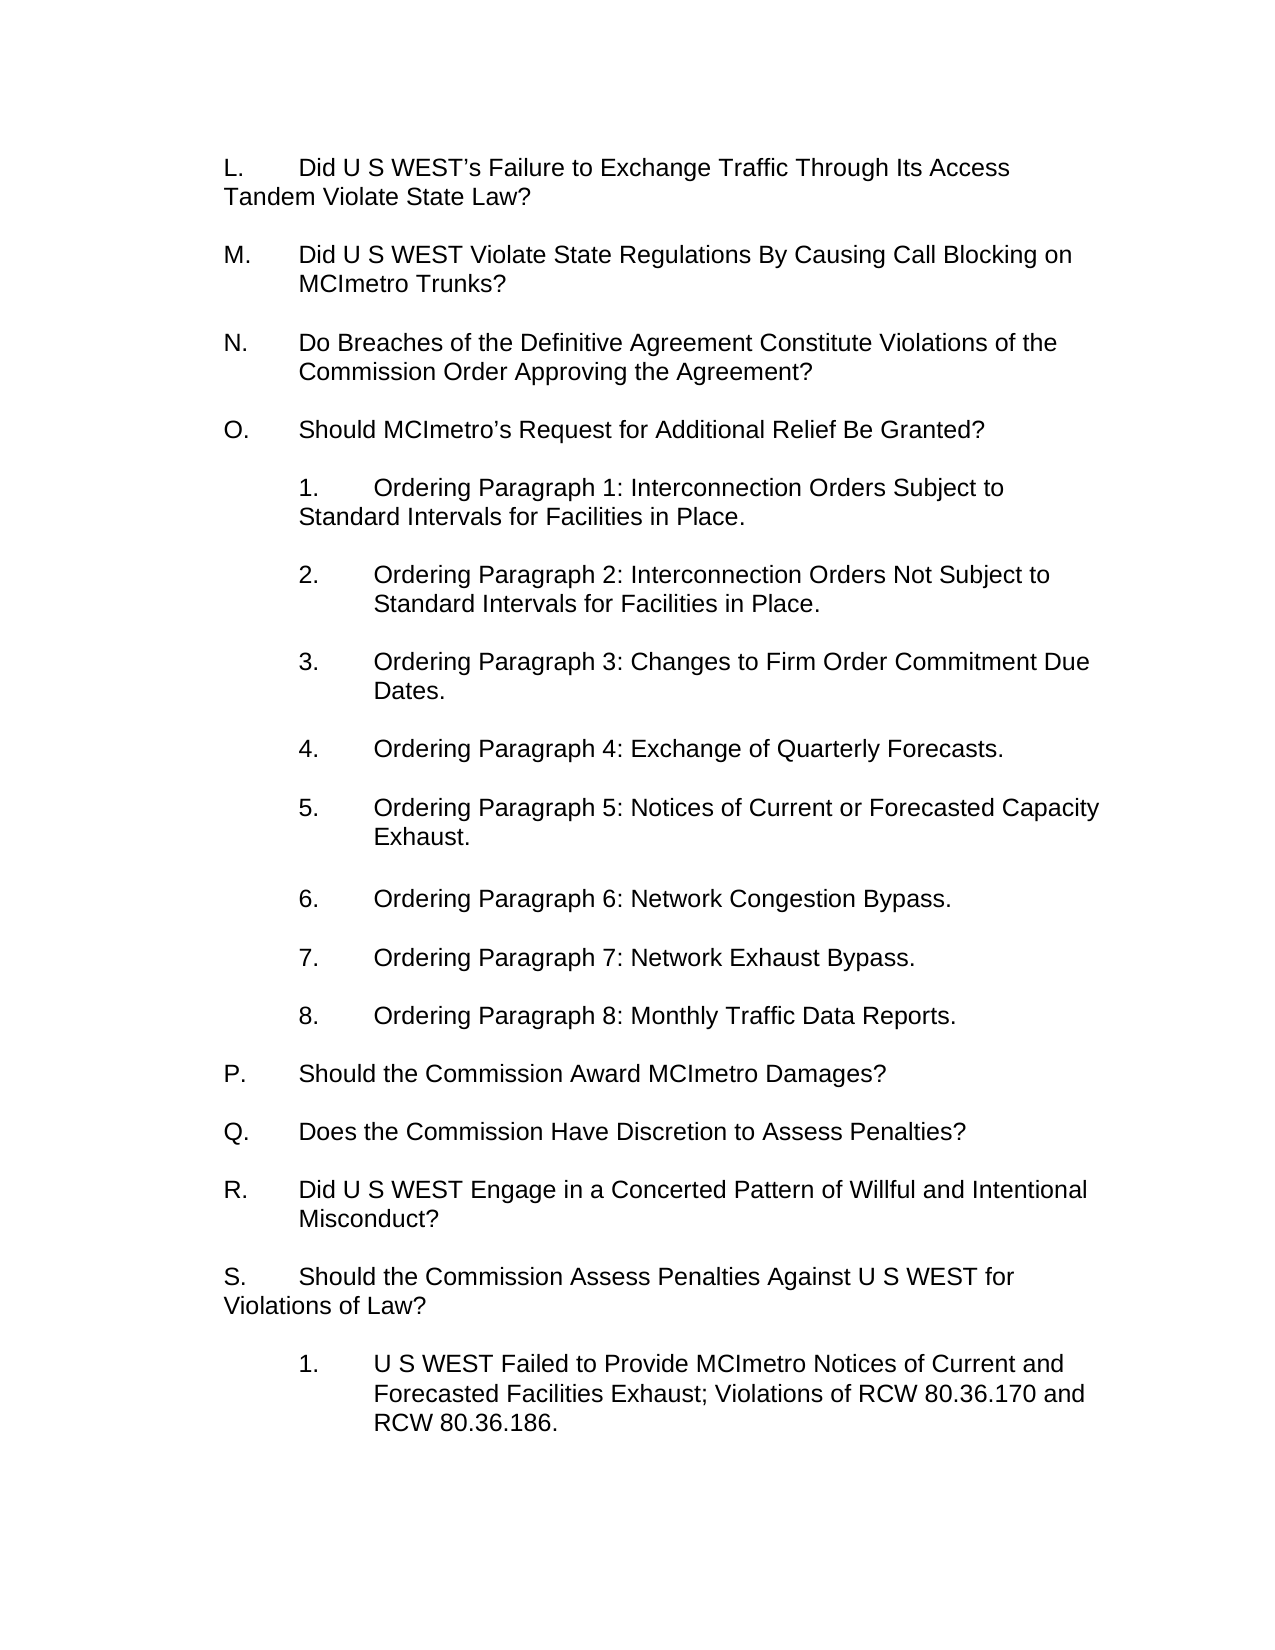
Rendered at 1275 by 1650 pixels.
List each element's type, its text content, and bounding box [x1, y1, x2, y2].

text M. Did U S WEST Violate State Regulations By Causing Call Blocking on MCImetro Trunks? [150, 240, 1125, 298]
text L. Did U S WEST’s Failure to Exchange Traffic Through Its Access Tandem Violate State Law? [150, 153, 1125, 211]
text 5. Ordering Paragraph 5: Notices of Current or Forecasted Capacity Exhaust. [150, 792, 1125, 851]
text Q. Does the Commission Have Discretion to Assess Penalties? [150, 1117, 1125, 1146]
text 3. Ordering Paragraph 3: Changes to Firm Order Commitment Due Dates. [150, 647, 1125, 705]
text 4. Ordering Paragraph 4: Exchange of Quarterly Forecasts. [150, 734, 1125, 763]
text S. Should the Commission Assess Penalties Against U S WEST for Violations of Law? [150, 1262, 1125, 1320]
text 8. Ordering Paragraph 8: Monthly Traffic Data Reports. [150, 1001, 1125, 1030]
text 1. U S WEST Failed to Provide MCImetro Notices of Current and Forecasted Facilities Exhaust; Violations of RCW 80.36.170 and [150, 1349, 1125, 1407]
text 7. Ordering Paragraph 7: Network Exhaust Bypass. [150, 942, 1125, 972]
text 6. Ordering Paragraph 6: Network Congestion Bypass. [150, 885, 1125, 913]
text N. Do Breaches of the Definitive Agreement Constitute Violations of the Commission Order Approving the Agreement? [150, 327, 1125, 386]
text O. Should MCImetro’s Request for Additional Relief Be Granted? [150, 415, 1125, 444]
text RCW 80.36.186. [150, 1407, 1125, 1437]
text 1. Ordering Paragraph 1: Interconnection Orders Subject to Standard Intervals for Facilities in Place. [150, 473, 1125, 531]
text P. Should the Commission Award MCImetro Damages? [150, 1059, 1125, 1088]
text R. Did U S WEST Engage in a Concerted Pattern of Willful and Intentional Misconduct? [150, 1175, 1125, 1233]
text 2. Ordering Paragraph 2: Interconnection Orders Not Subject to Standard Intervals for Facilities in Place. [150, 560, 1125, 618]
